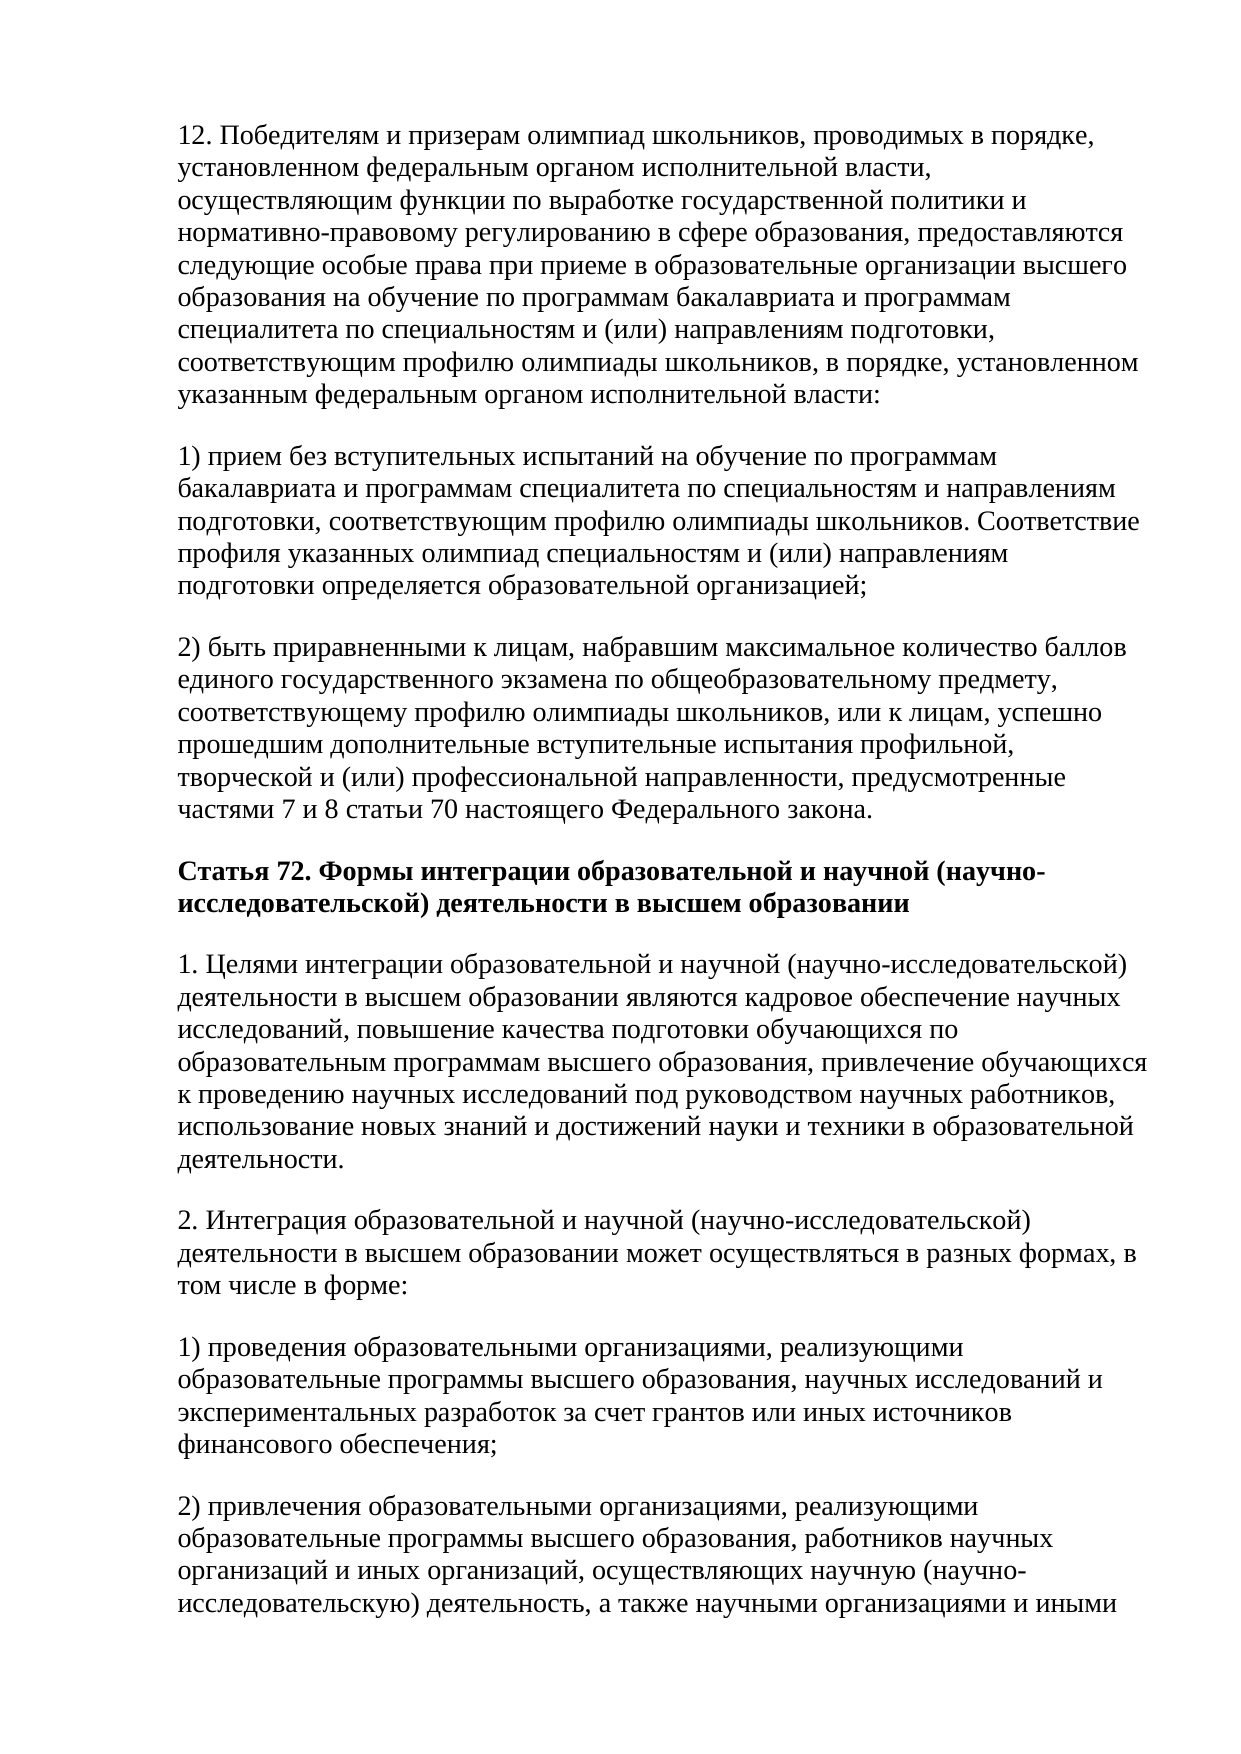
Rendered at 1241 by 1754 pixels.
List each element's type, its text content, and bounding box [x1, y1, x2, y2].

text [177, 1488, 1152, 1618]
text Статья 72. Формы интеграции образовательной и научной (научно-исследовательской) деятельности в высшем образовании [177, 853, 1152, 918]
text 2. Интеграция образовательной и научной (научно-исследовательской) деятельности в высшем образовании может осуществляться в разных формах, в том числе в форме: [177, 1203, 1152, 1301]
text 1) прием без вступительных испытаний на обучение по программам бакалавриата и программам специалитета по специальностям и направлениям подготовки, соответствующим профилю олимпиады школьников. Соответствие профиля указанных олимпиад специальностям и (или) направлениям подготовки определяется образовательной организацией; [177, 439, 1152, 601]
text 1) проведения образовательными организациями, реализующими образовательные программы высшего образования, научных исследований и экспериментальных разработок за счет грантов или иных источников финансового обеспечения; [177, 1330, 1152, 1459]
text 2) быть приравненными к лицам, набравшим максимальное количество баллов единого государственного экзамена по общеобразовательному предмету, соответствующему профилю олимпиады школьников, или к лицам, успешно прошедшим дополнительные вступительные испытания профильной, творческой и (или) профессиональной направленности, предусмотренные частями 7 и 8 статьи 70 настоящего Федерального закона. [177, 630, 1152, 824]
text 12. Победителям и призерам олимпиад школьников, проводимых в порядке, установленном федеральным органом исполнительной власти, осуществляющим функции по выработке государственной политики и нормативно-правовому регулированию в сфере образования, предоставляются следующие особые права при приеме в образовательные организации высшего образования на обучение по программам бакалавриата и программам специалитета по специальностям и (или) направлениям подготовки, соответствующим профилю олимпиады школьников, в порядке, установленном указанным федеральным органом исполнительной власти: [177, 118, 1152, 410]
text 1. Целями интеграции образовательной и научной (научно-исследовательской) деятельности в высшем образовании являются кадровое обеспечение научных исследований, повышение качества подготовки обучающихся по образовательным программам высшего образования, привлечение обучающихся к проведению научных исследований под руководством научных работников, использование новых знаний и достижений науки и техники в образовательной деятельности. [177, 947, 1152, 1174]
